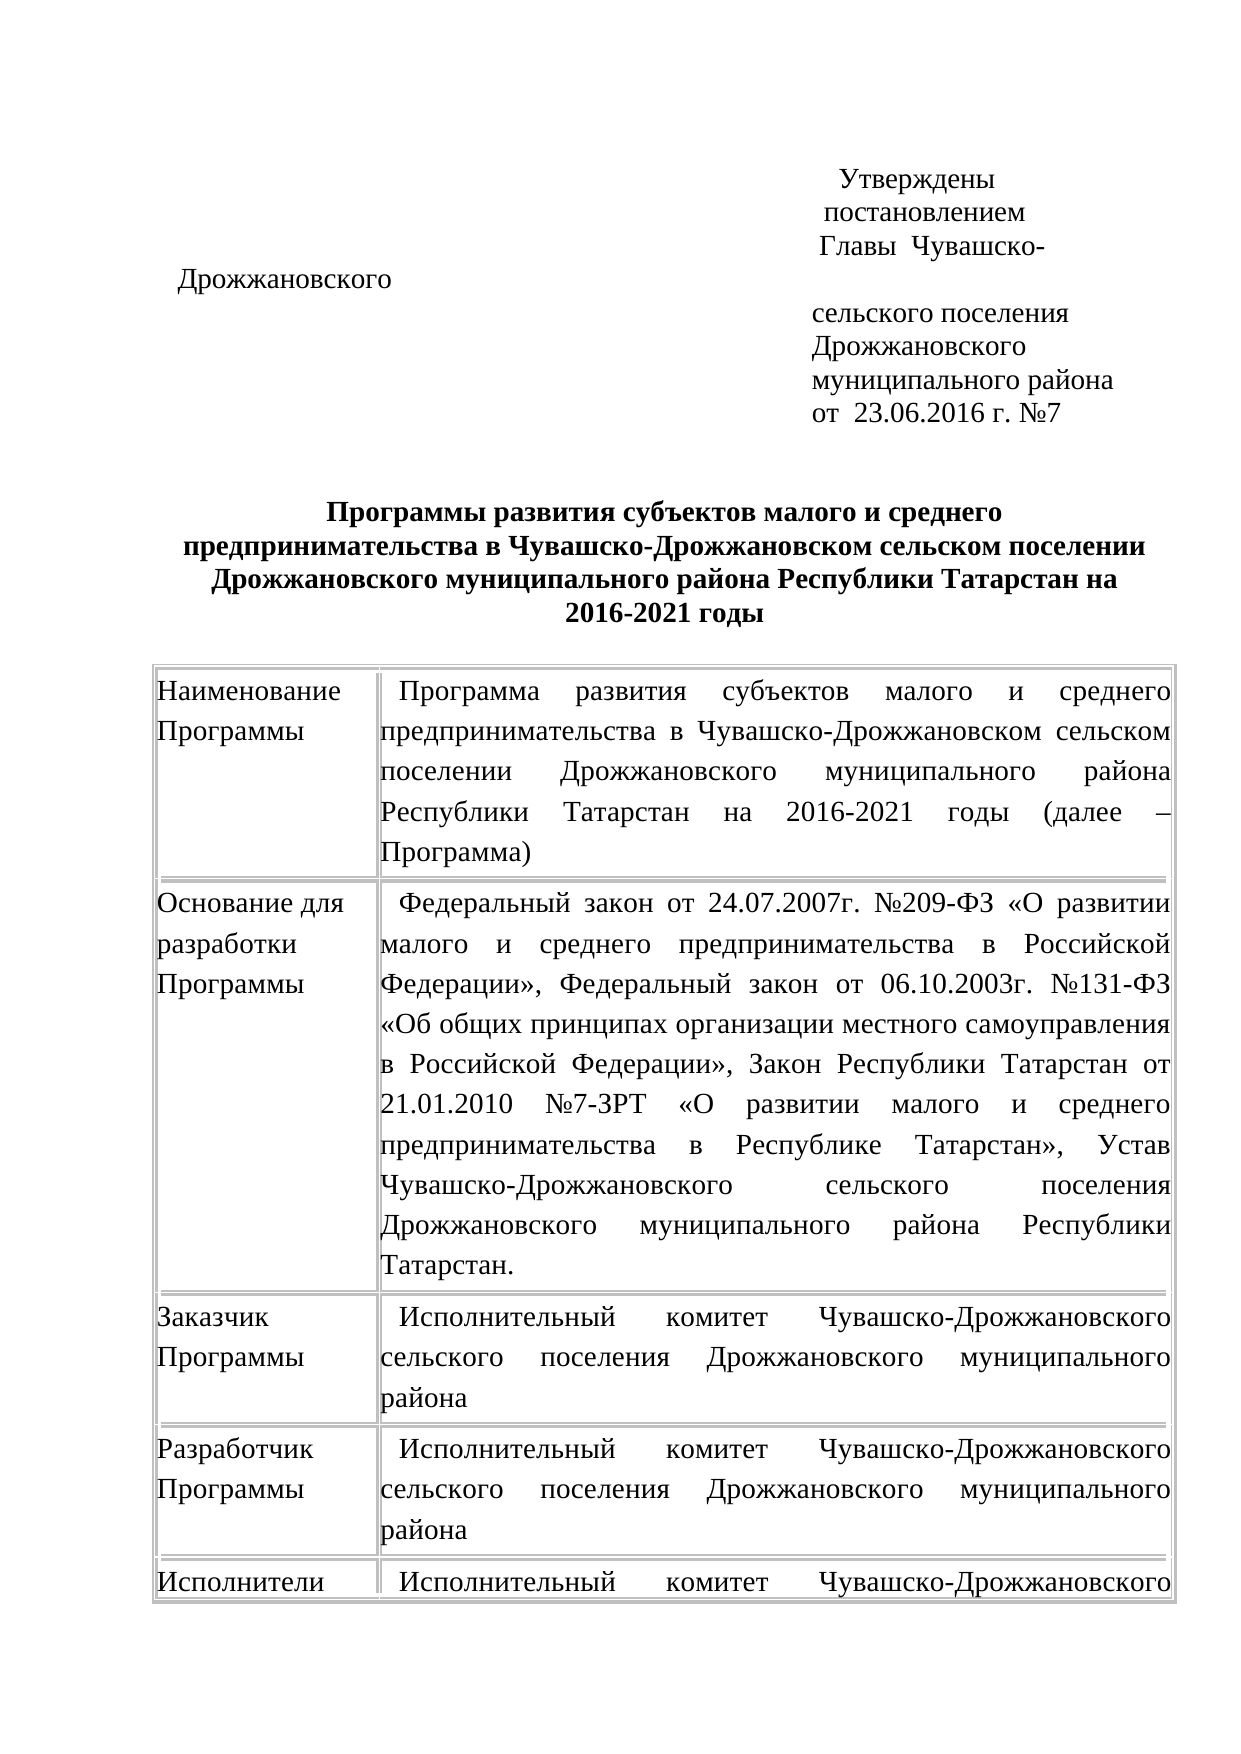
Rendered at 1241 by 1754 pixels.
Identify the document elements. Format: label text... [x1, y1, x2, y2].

text от 23.06.2016 г. №7 [177, 396, 1152, 429]
table_cell Заказчик Программы [155, 1290, 379, 1422]
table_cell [379, 1554, 1174, 1597]
text Утверждены [226, 161, 1152, 194]
text муниципального района [177, 362, 1152, 396]
table_header Программа развития субъектов малого и среднего предпринимательства в Чувашско-Дрожжановском сельском поселении Дрожжановского муниципального района Республики Татарстан на 2016-2021 годы (далее – Программа) [379, 665, 1174, 876]
table_cell Разработчик Программы [155, 1422, 379, 1554]
table_header Наименование Программы [158, 670, 379, 876]
text Программы развития субъектов малого и среднего предпринимательства в Чувашско-Дрожжановском сельском поселении Дрожжановского муниципального района Республики Татарстан на 2016-2021 годы [177, 494, 1152, 629]
text Дрожжановского [177, 328, 1152, 362]
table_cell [155, 1554, 379, 1597]
table_cell Федеральный закон от 24.07.2007г. №209-ФЗ «О развитии малого и среднего предпринимательства в Российской Федерации», Федеральный закон от 06.10.2003г. №131-ФЗ «Об общих принципах организации местного самоуправления в Российской Федерации», Закон Республики Татарстан от 21.01.2010 №7-ЗРТ «О развитии малого и среднего предпринимательства в Республике Татарстан», Устав Чувашско-Дрожжановского сельского поселения Дрожжановского муниципального района Республики Татарстан. [379, 876, 1174, 1290]
table_cell Основание для разработки Программы [155, 876, 379, 1290]
text постановлением [226, 194, 1152, 228]
text сельского поселения [177, 295, 1152, 328]
text Главы Чувашско-Дрожжановского [177, 228, 1152, 295]
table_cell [379, 1422, 1174, 1554]
table_cell Исполнительный комитет Чувашско-Дрожжановского сельского поселения Дрожжановского муниципального района [379, 1290, 1174, 1422]
